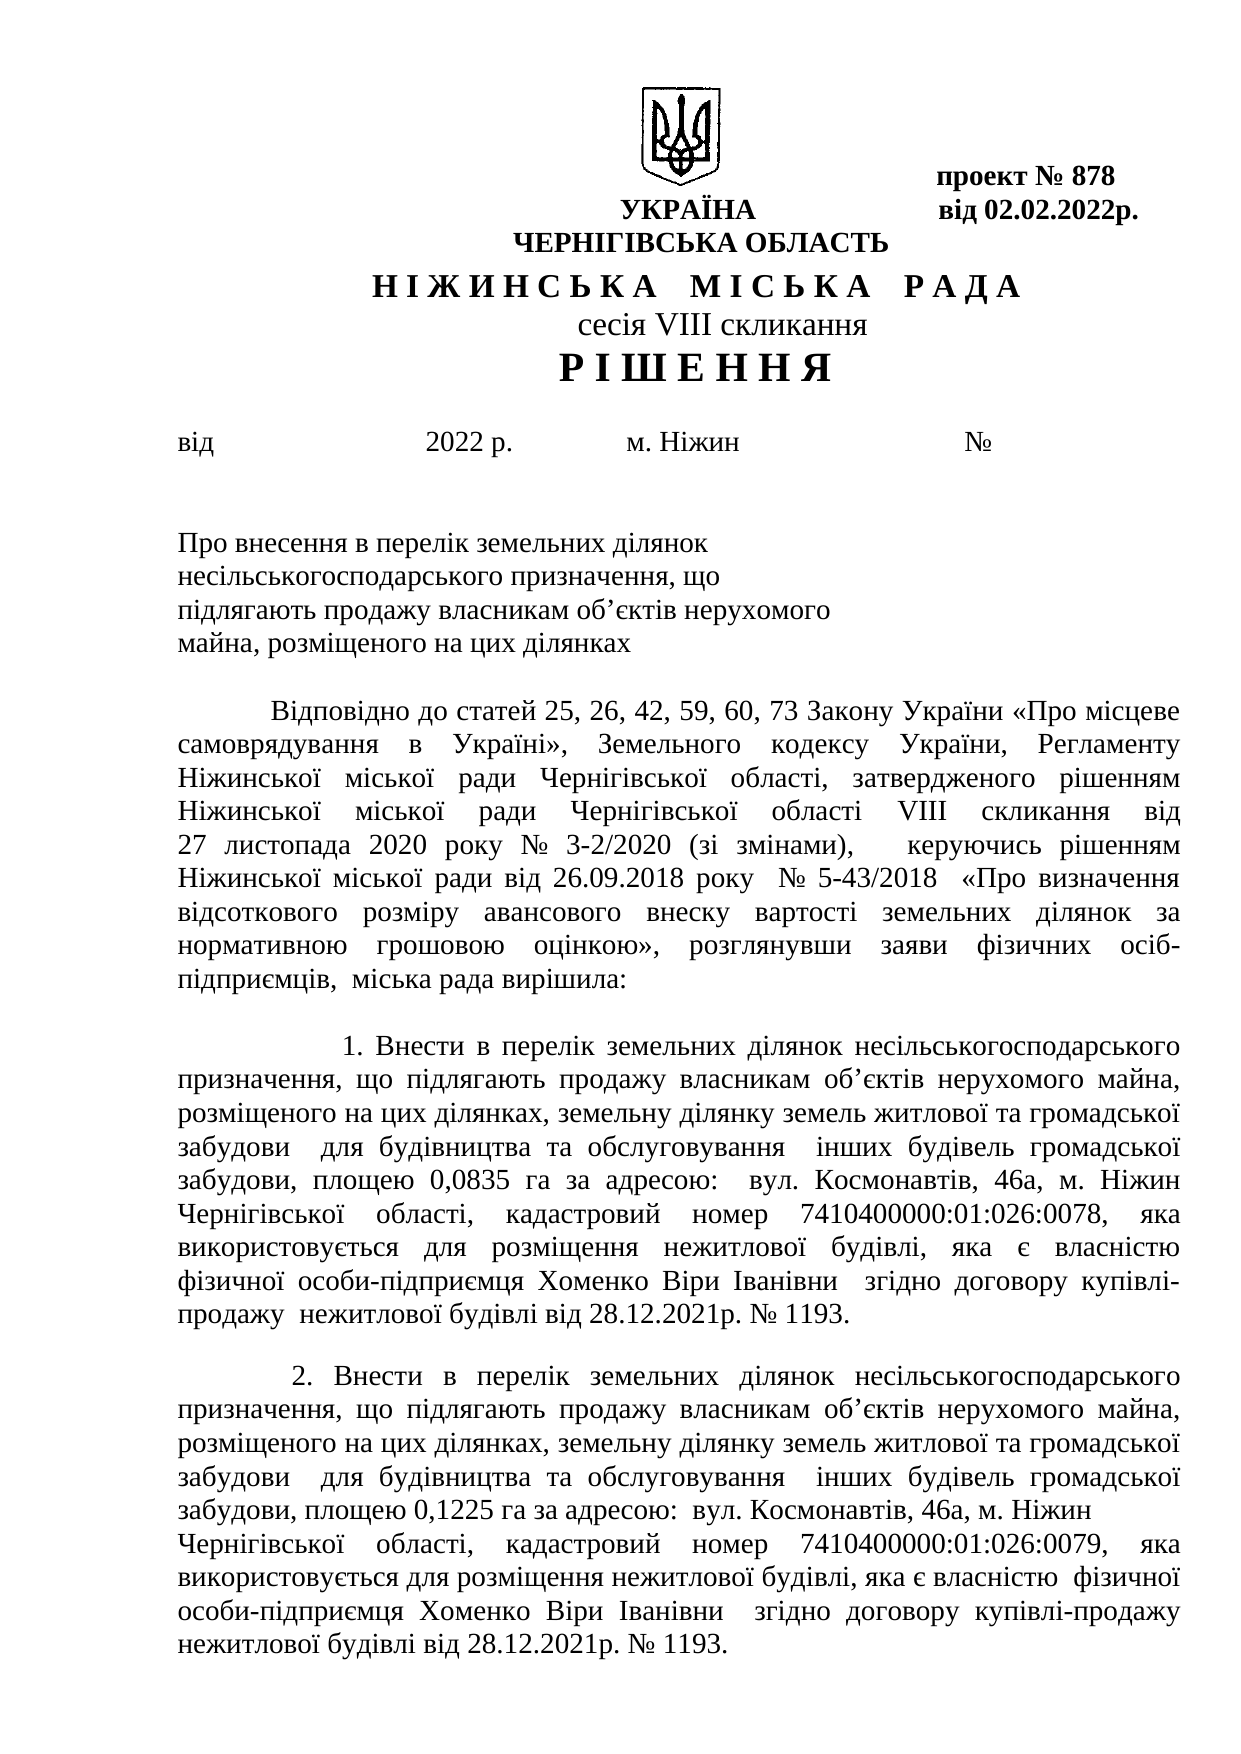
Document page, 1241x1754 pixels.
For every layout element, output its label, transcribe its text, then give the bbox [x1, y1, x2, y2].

text 2. Внести в перелік земельних ділянок несільськогосподарського призначення, що підлягають продажу власникам об’єктів нерухомого майна, розміщеного на цих ділянках, земельну ділянку земель житлової та громадської забудови для будівництва та обслуговування інших будівель громадської забудови, площею 0,1225 га за адресою: вул. Космонавтів, 46а, м. Ніжин [177, 1358, 1181, 1526]
text Про внесення в перелік земельних ділянок [177, 525, 1181, 558]
text підлягають продажу власникам об’єктів нерухомого [177, 592, 1181, 626]
text Відповідно до статей 25, 26, 42, 59, 60, 73 Закону України «Про місцеве самоврядування в Україні», Земельного кодексу України, Регламенту Ніжинської міської ради Чернігівської області, затвердженого рішенням Ніжинської міської ради Чернігівської області VIII скликання від 27 листопада 2020 року № 3-2/2020 (зі змінами), керуючись рішенням Ніжинської міської ради від 26.09.2018 року № 5-43/2018 «Про визначення відсоткового розміру авансового внеску вартості земельних ділянок за нормативною грошовою оцінкою», розглянувши заяви фізичних осіб-підприємців, міська рада вирішила: [177, 693, 1181, 994]
text проект № 878 [177, 87, 1181, 192]
text Н І Ж И Н С Ь К А М І С Ь К А Р А Д А [177, 266, 1181, 304]
text від 2022 р. м. Ніжин № [177, 424, 1181, 458]
text несільськогосподарського призначення, що [177, 558, 1181, 592]
text 1. Внести в перелік земельних ділянок несільськогосподарського призначення, що підлягають продажу власникам об’єктів нерухомого майна, розміщеного на цих ділянках, земельну ділянку земель житлової та громадської забудови для будівництва та обслуговування інших будівель громадської забудови, площею 0,0835 га за адресою: вул. Космонавтів, 46а, м. Ніжин Чернігівської області, кадастровий номер 7410400000:01:026:0078, яка використовується для розміщення нежитлової будівлі, яка є власністю фізичної особи-підприємця Хоменко Віри Іванівни згідно договору купівлі-продажу нежитлової будівлі від 28.12.2021р. № 1193. [177, 1028, 1181, 1330]
text Чернігівської області, кадастровий номер 7410400000:01:026:0079, яка використовується для розміщення нежитлової будівлі, яка є власністю фізичної особи-підприємця Хоменко Віри Іванівни згідно договору купівлі-продажу нежитлової будівлі від 28.12.2021р. № 1193. [177, 1526, 1181, 1660]
text майна, розміщеного на цих ділянках [177, 626, 1181, 659]
picture [641, 87, 721, 186]
text УКРАЇНА від 02.02.2022р. [177, 192, 1181, 225]
text ЧЕРНІГІВСЬКА ОБЛАСТЬ [177, 225, 1181, 259]
text Р І Ш Е Н Н Я [177, 343, 1181, 391]
text сесія VIII скликання [177, 304, 1181, 343]
